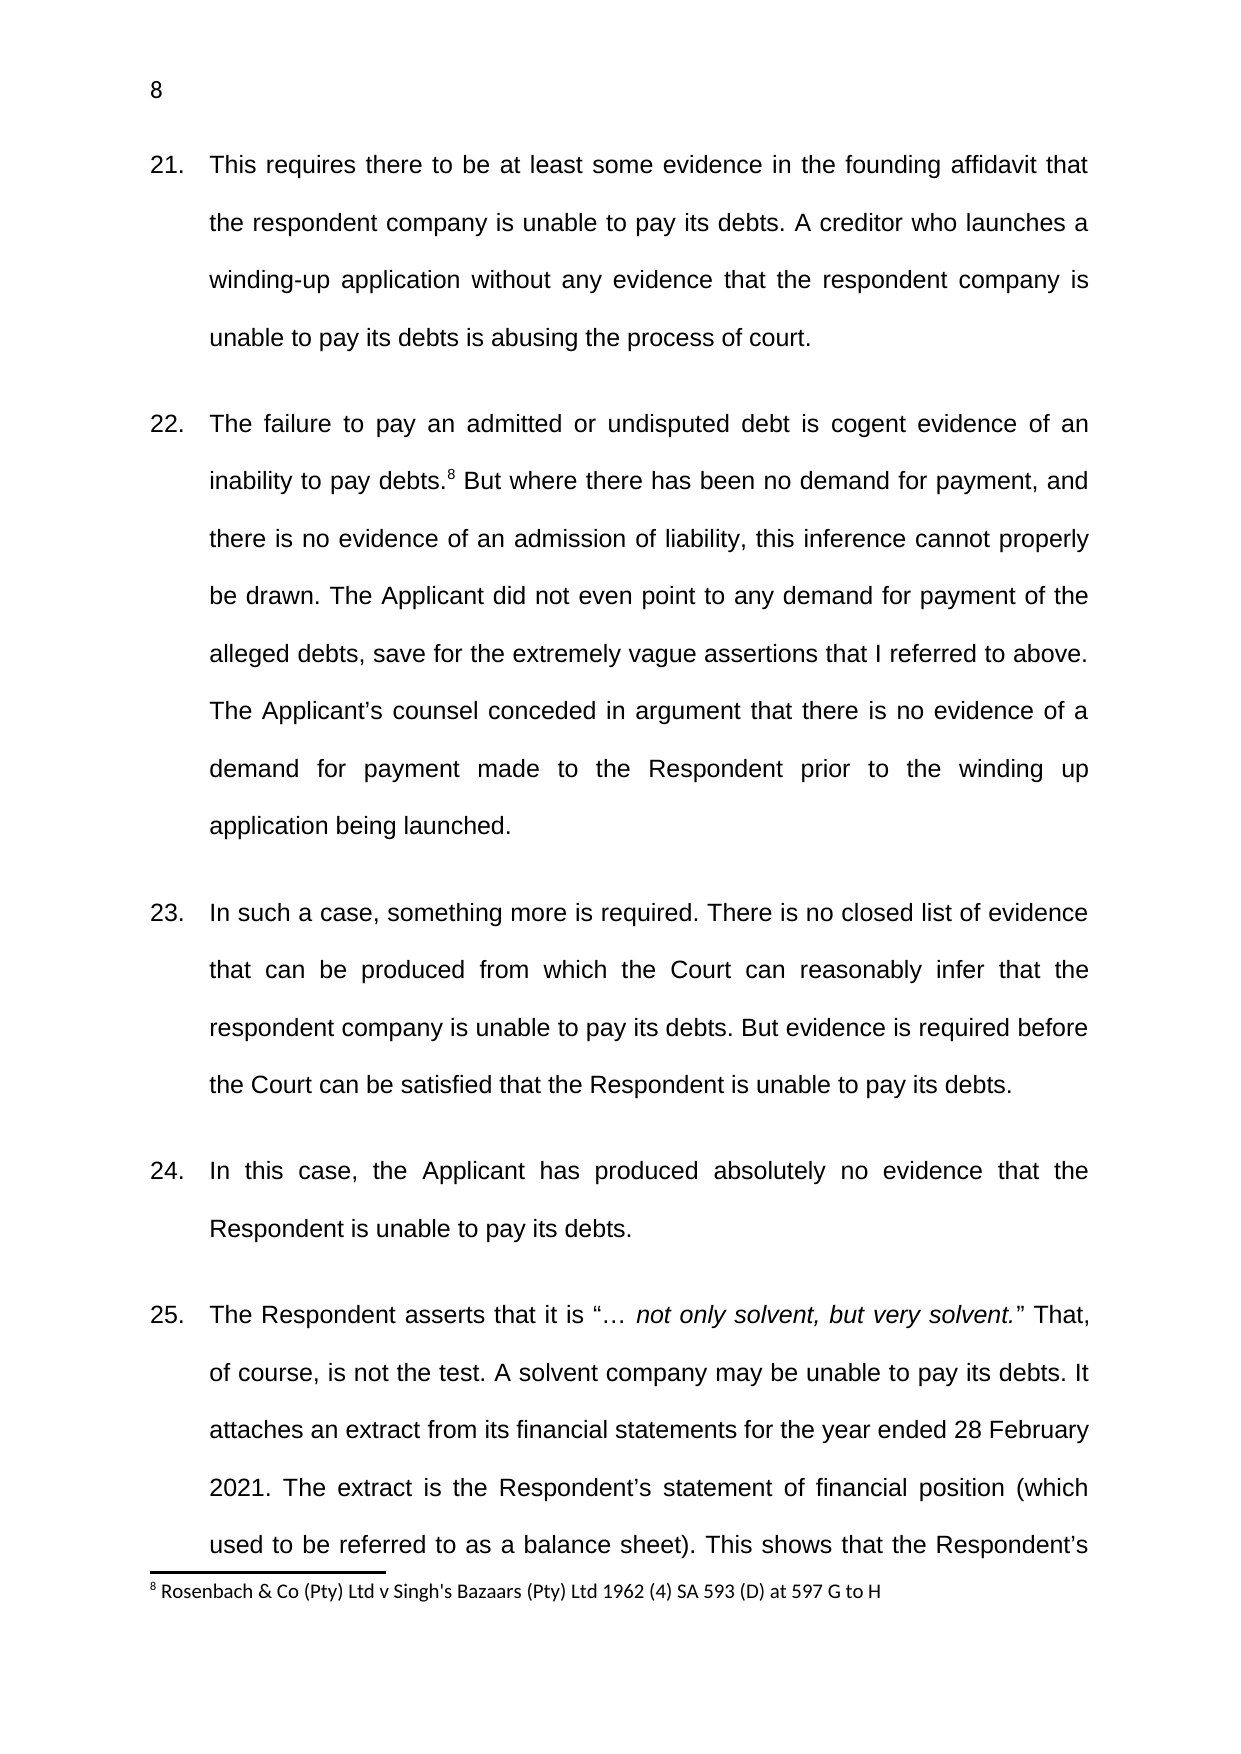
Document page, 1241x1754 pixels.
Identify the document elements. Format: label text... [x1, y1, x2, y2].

text 21. This requires there to be at least some evidence in the founding affidavit that the respondent company is unable to pay its debts. A creditor who launches a winding-up application without any evidence that the respondent company is unable to pay its debts is abusing the process of court. [150, 150, 1090, 351]
text 23. In such a case, something more is required. There is no closed list of evidence that can be produced from which the Court can reasonably infer that the respondent company is unable to pay its debts. But evidence is required before the Court can be satisfied that the Respondent is unable to pay its debts. [150, 897, 1090, 1099]
text 22. The failure to pay an admitted or undisputed debt is cogent evidence of an inability to pay debts. But where there has been no demand for payment, and there is no evidence of an admission of liability, this inference cannot properly be drawn. The Applicant did not even point to any demand for payment of the alleged debts, save for the extremely vague assertions that I referred to above. The Applicant’s counsel conceded in argument that there is no evidence of a demand for payment made to the Respondent prior to the winding up application being launched. [150, 409, 1090, 840]
text 24. In this case, the Applicant has produced absolutely no evidence that the Respondent is unable to pay its debts. [150, 1156, 1090, 1242]
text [150, 1300, 1090, 1559]
